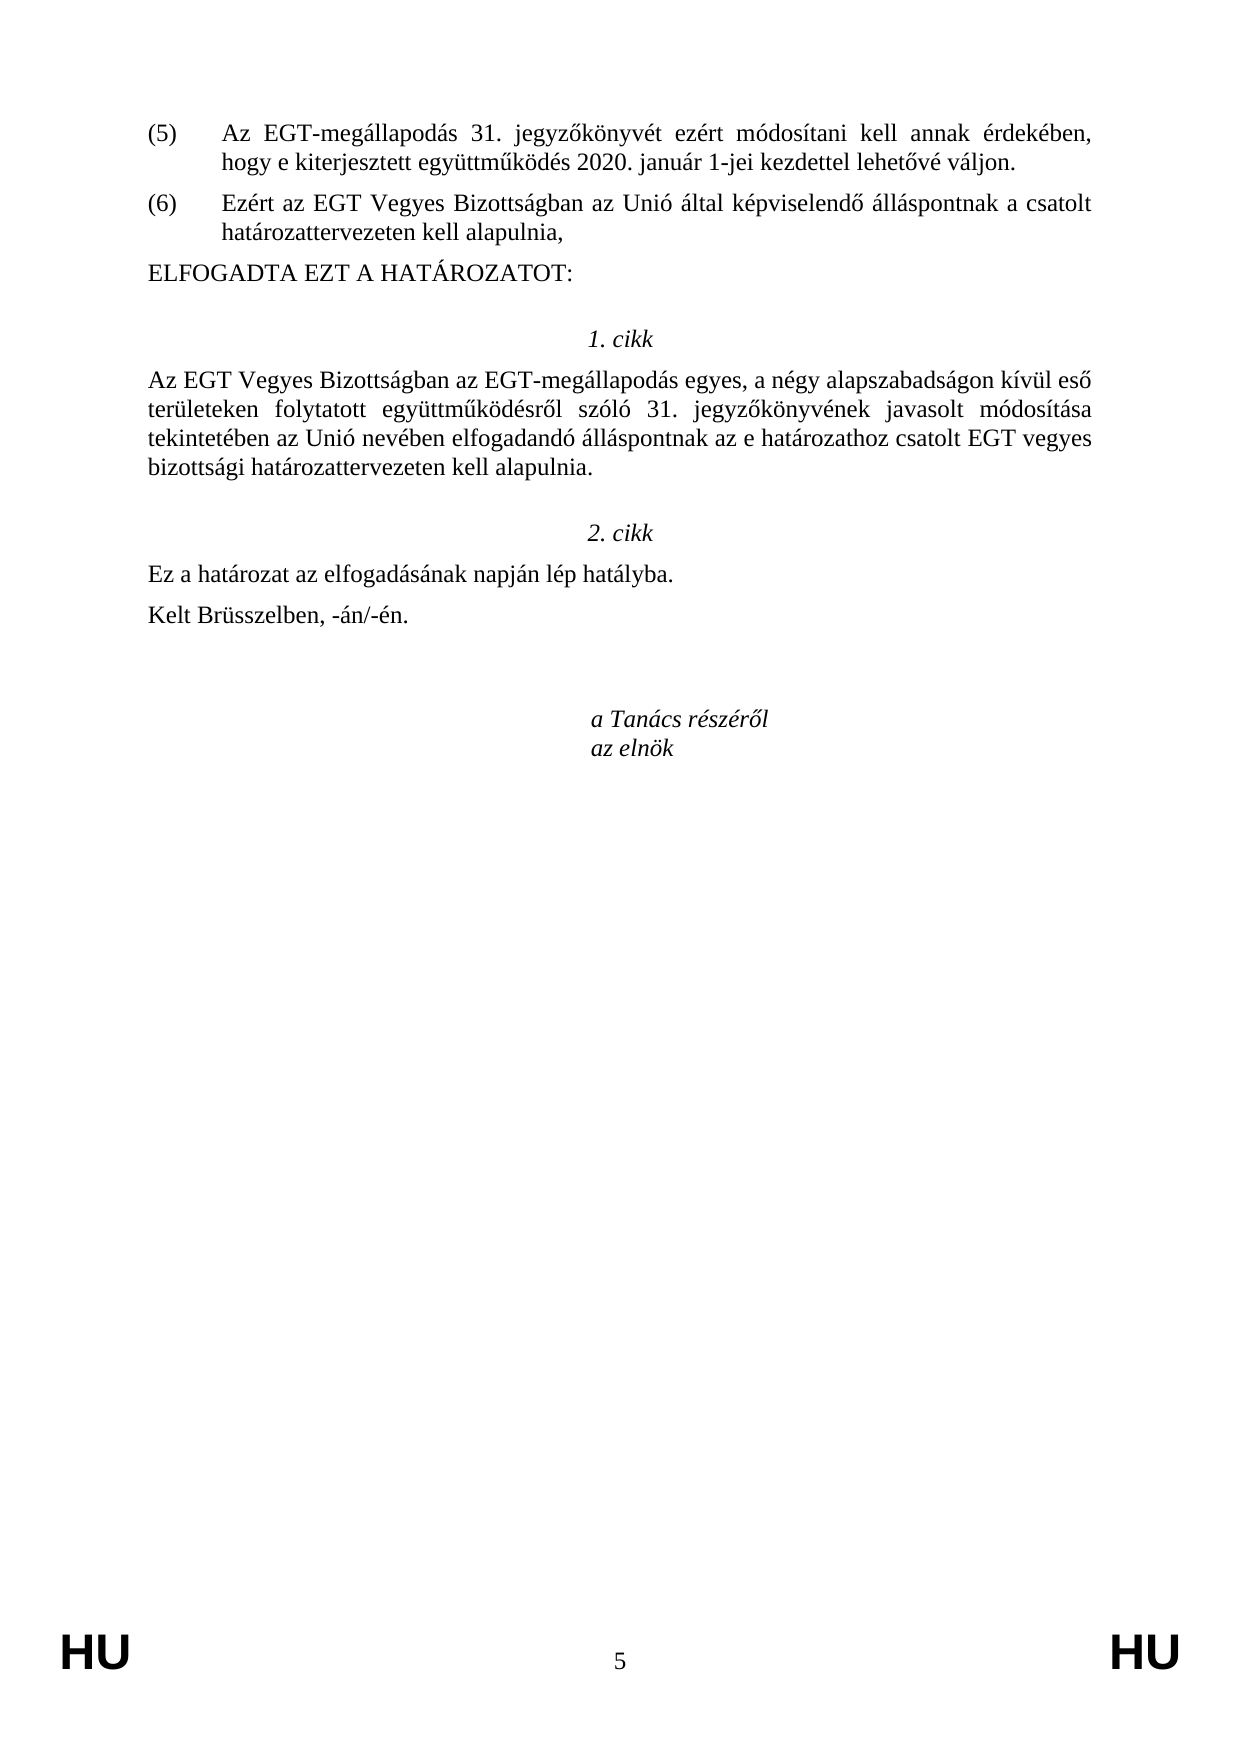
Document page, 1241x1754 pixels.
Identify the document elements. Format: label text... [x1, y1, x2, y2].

text Kelt Brüsszelben, -án/-én. [148, 601, 1093, 629]
text (5) Az EGT-megállapodás 31. jegyzőkönyvét ezért módosítani kell annak érdekében, hogy e kiterjesztett együttműködés 2020. január 1-jei kezdettel lehetővé váljon. [148, 118, 1093, 176]
text Ez a határozat az elfogadásának napján lép hatályba. [148, 559, 1093, 588]
text az elnök [148, 733, 1093, 762]
text 2. cikk [148, 518, 1093, 547]
text 1. cikk [148, 324, 1093, 353]
text Az EGT Vegyes Bizottságban az EGT-megállapodás egyes, a négy alapszabadságon kívül eső területeken folytatott együttműködésről szóló 31. jegyzőkönyvének javasolt módosítása tekintetében az Unió nevében elfogadandó álláspontnak az e határozathoz csatolt EGT vegyes bizottsági határozattervezeten kell alapulnia. [148, 366, 1093, 481]
text ELFOGADTA EZT A HATÁROZATOT: [148, 258, 1093, 287]
text (6) Ezért az EGT Vegyes Bizottságban az Unió által képviselendő álláspontnak a csatolt határozattervezeten kell alapulnia, [148, 188, 1093, 246]
text a Tanács részéről [148, 704, 1093, 733]
